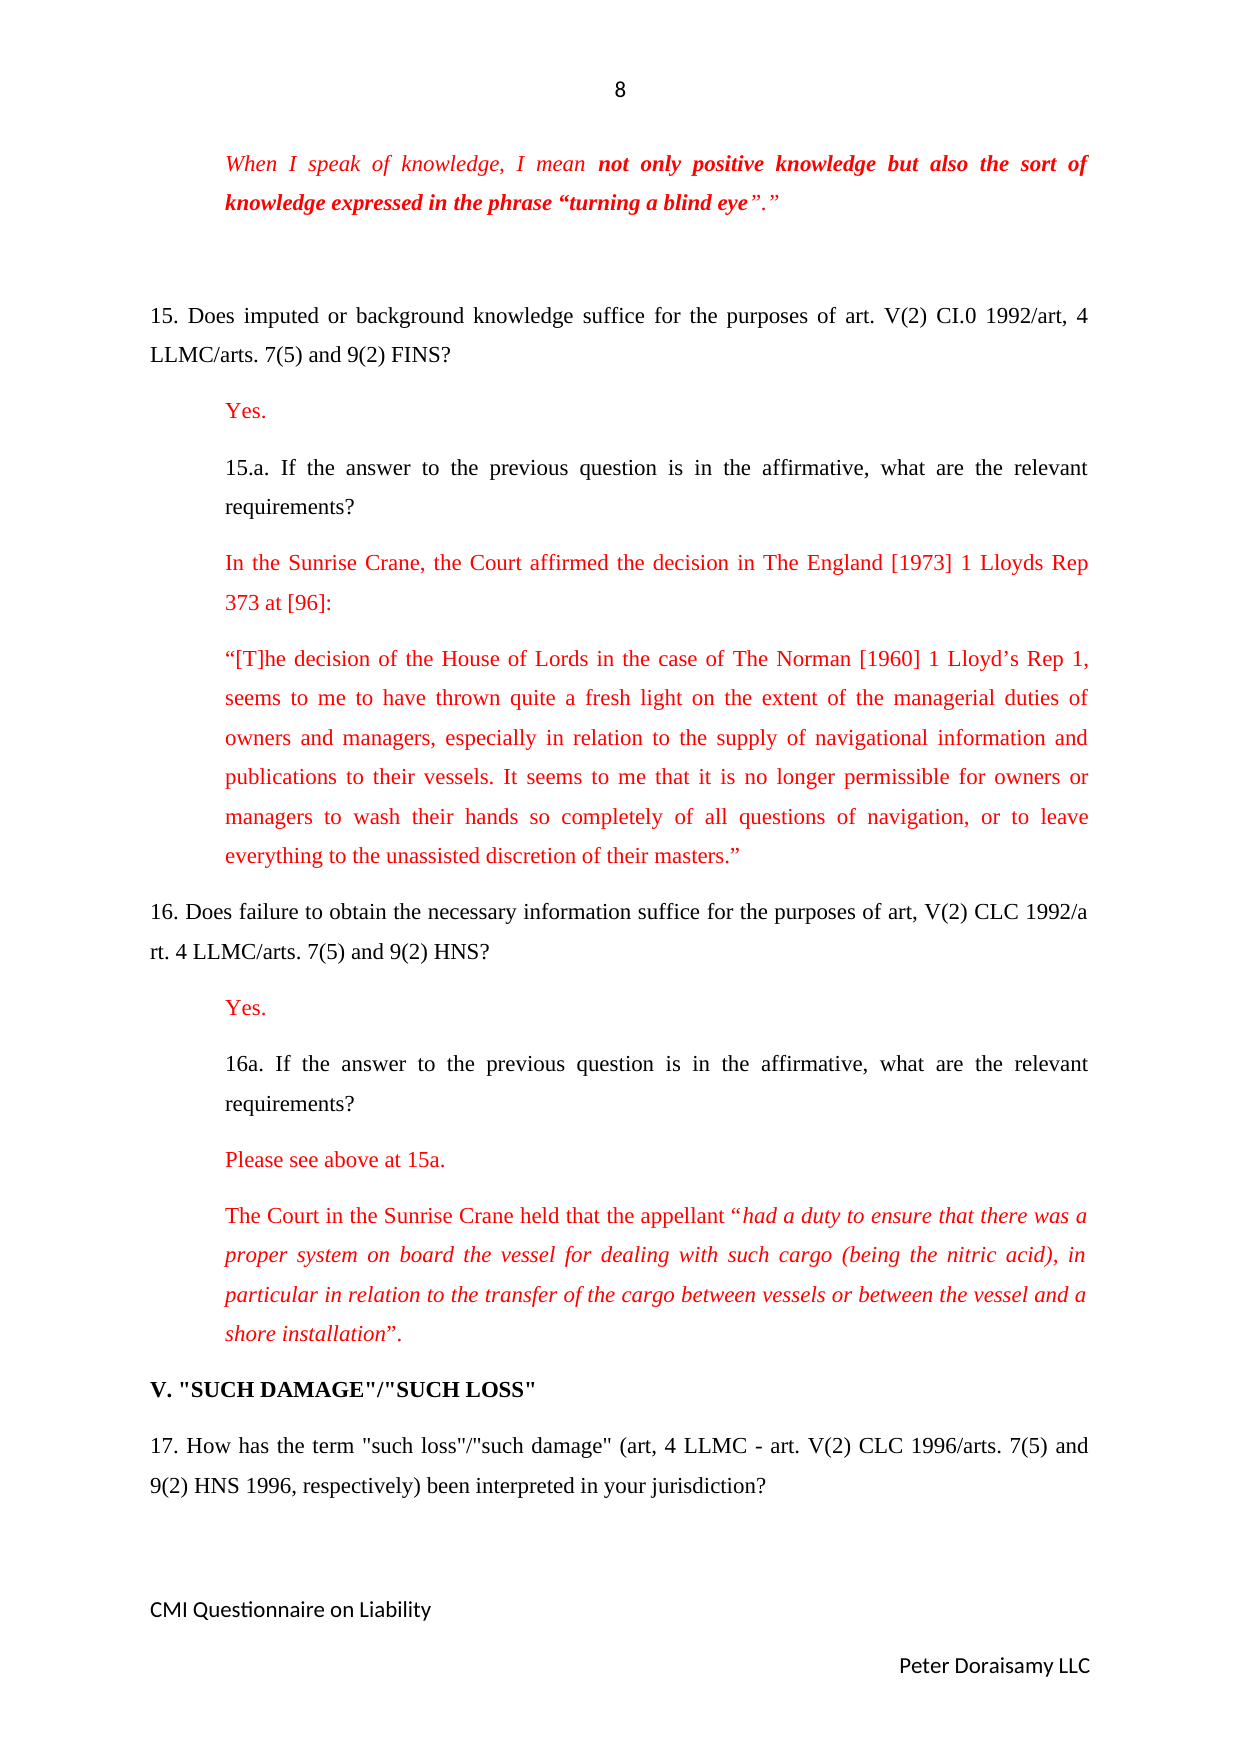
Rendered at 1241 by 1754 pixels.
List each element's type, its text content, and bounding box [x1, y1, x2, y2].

text 16. Does failure to obtain the necessary information suffice for the purposes of art, V(2) CLC 1992/a rt. 4 LLMC/arts. 7(5) and 9(2) HNS? [150, 898, 1090, 964]
text 15. Does imputed or background knowledge suffice for the purposes of art. V(2) CI.0 1992/art, 4 LLMC/arts. 7(5) and 9(2) FINS? [150, 302, 1090, 368]
text 15.a. If the answer to the previous question is in the affirmative, what are the relevant requirements? [225, 453, 1090, 519]
text 17. How has the term "such loss"/"such damage" (art, 4 LLMC - art. V(2) CLC 1996/arts. 7(5) and 9(2) HNS 1996, respectively) been interpreted in your jurisdiction? [150, 1433, 1090, 1498]
text 16a. If the answer to the previous question is in the affirmative, what are the relevant requirements? [225, 1050, 1090, 1116]
text When I speak of knowledge, I mean not only positive knowledge but also the sort of knowledge expressed in the phrase “turning a blind eye”.” [225, 150, 1090, 216]
text Yes. [150, 994, 1090, 1020]
text Yes. [150, 397, 1090, 424]
text “[T]he decision of the House of Lords in the case of The Norman [1960] 1 Lloyd’s Rep 1, seems to me to have thrown quite a fresh light on the extent of the managerial duties of owners and managers, especially in relation to the supply of navigational information and publications to their vessels. It seems to me that it is no longer permissible for owners or managers to wash their hands so completely of all questions of navigation, or to leave everything to the unassisted discretion of their masters.” [225, 645, 1090, 868]
text Please see above at 15a. [225, 1146, 1090, 1172]
text The Court in the Sunrise Crane held that the appellant “had a duty to ensure that there was a proper system on board the vessel for dealing with such cargo (being the nitric acid), in particular in relation to the transfer of the cargo between vessels or between the vessel and a shore installation”. [225, 1202, 1090, 1347]
text V. "SUCH DAMAGE"/"SUCH LOSS" [150, 1376, 1090, 1403]
text In the Sunrise Crane, the Court affirmed the decision in The England [1973] 1 Lloyds Rep 373 at [96]: [225, 549, 1090, 615]
